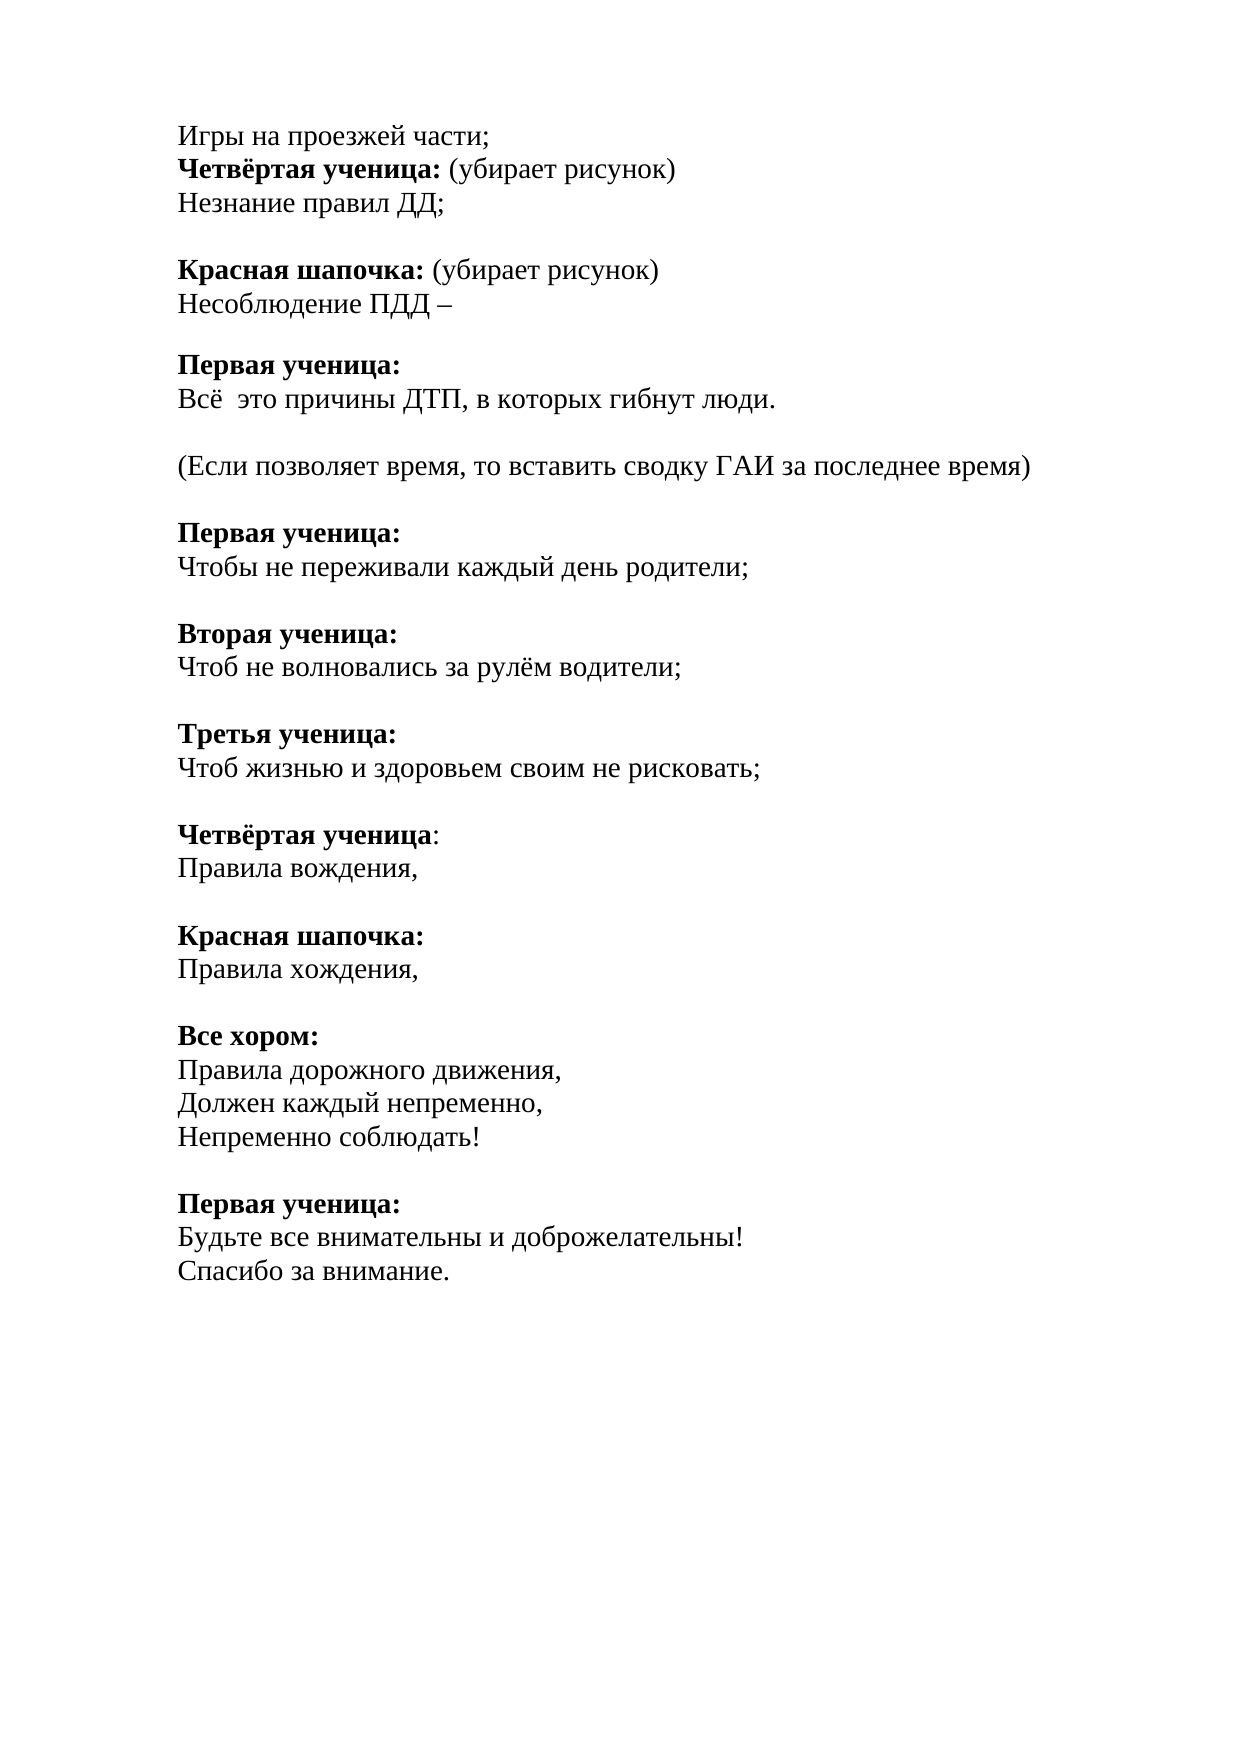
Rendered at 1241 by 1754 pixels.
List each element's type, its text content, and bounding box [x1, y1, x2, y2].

text Правила дорожного движения, [177, 1052, 1152, 1085]
text Будьте все внимательны и доброжелательны! [177, 1219, 1152, 1253]
text Все хором: [177, 1018, 1152, 1052]
text Всё это причины ДТП, в которых гибнут люди. [177, 381, 1152, 414]
text Должен каждый непременно, [177, 1085, 1152, 1119]
text Красная шапочка: [177, 918, 1152, 951]
text Третья ученица: [177, 716, 1152, 750]
text Незнание правил ДД; [177, 185, 1152, 219]
text Правила вождения, [177, 851, 1152, 884]
text Чтобы не переживали каждый день родители; [177, 549, 1152, 582]
text Спасибо за внимание. [177, 1253, 1152, 1287]
text Игры на проезжей части; [177, 118, 1152, 152]
text Несоблюдение ПДД – [177, 286, 1152, 319]
text (Если позволяет время, то вставить сводку ГАИ за последнее время) [177, 448, 1152, 482]
text Правила хождения, [177, 951, 1152, 985]
text Первая ученица: [177, 515, 1152, 549]
text Первая ученица: [177, 347, 1152, 381]
text Непременно соблюдать! [177, 1119, 1152, 1152]
text Чтоб жизнью и здоровьем своим не рисковать; [177, 750, 1152, 783]
text Четвёртая ученица: [177, 817, 1152, 851]
text Четвёртая ученица: (убирает рисунок) [177, 152, 1152, 185]
text Чтоб не волновались за рулём водители; [177, 649, 1152, 683]
text Красная шапочка: (убирает рисунок) [177, 252, 1152, 286]
text Первая ученица: [177, 1186, 1152, 1219]
text Вторая ученица: [177, 616, 1152, 649]
